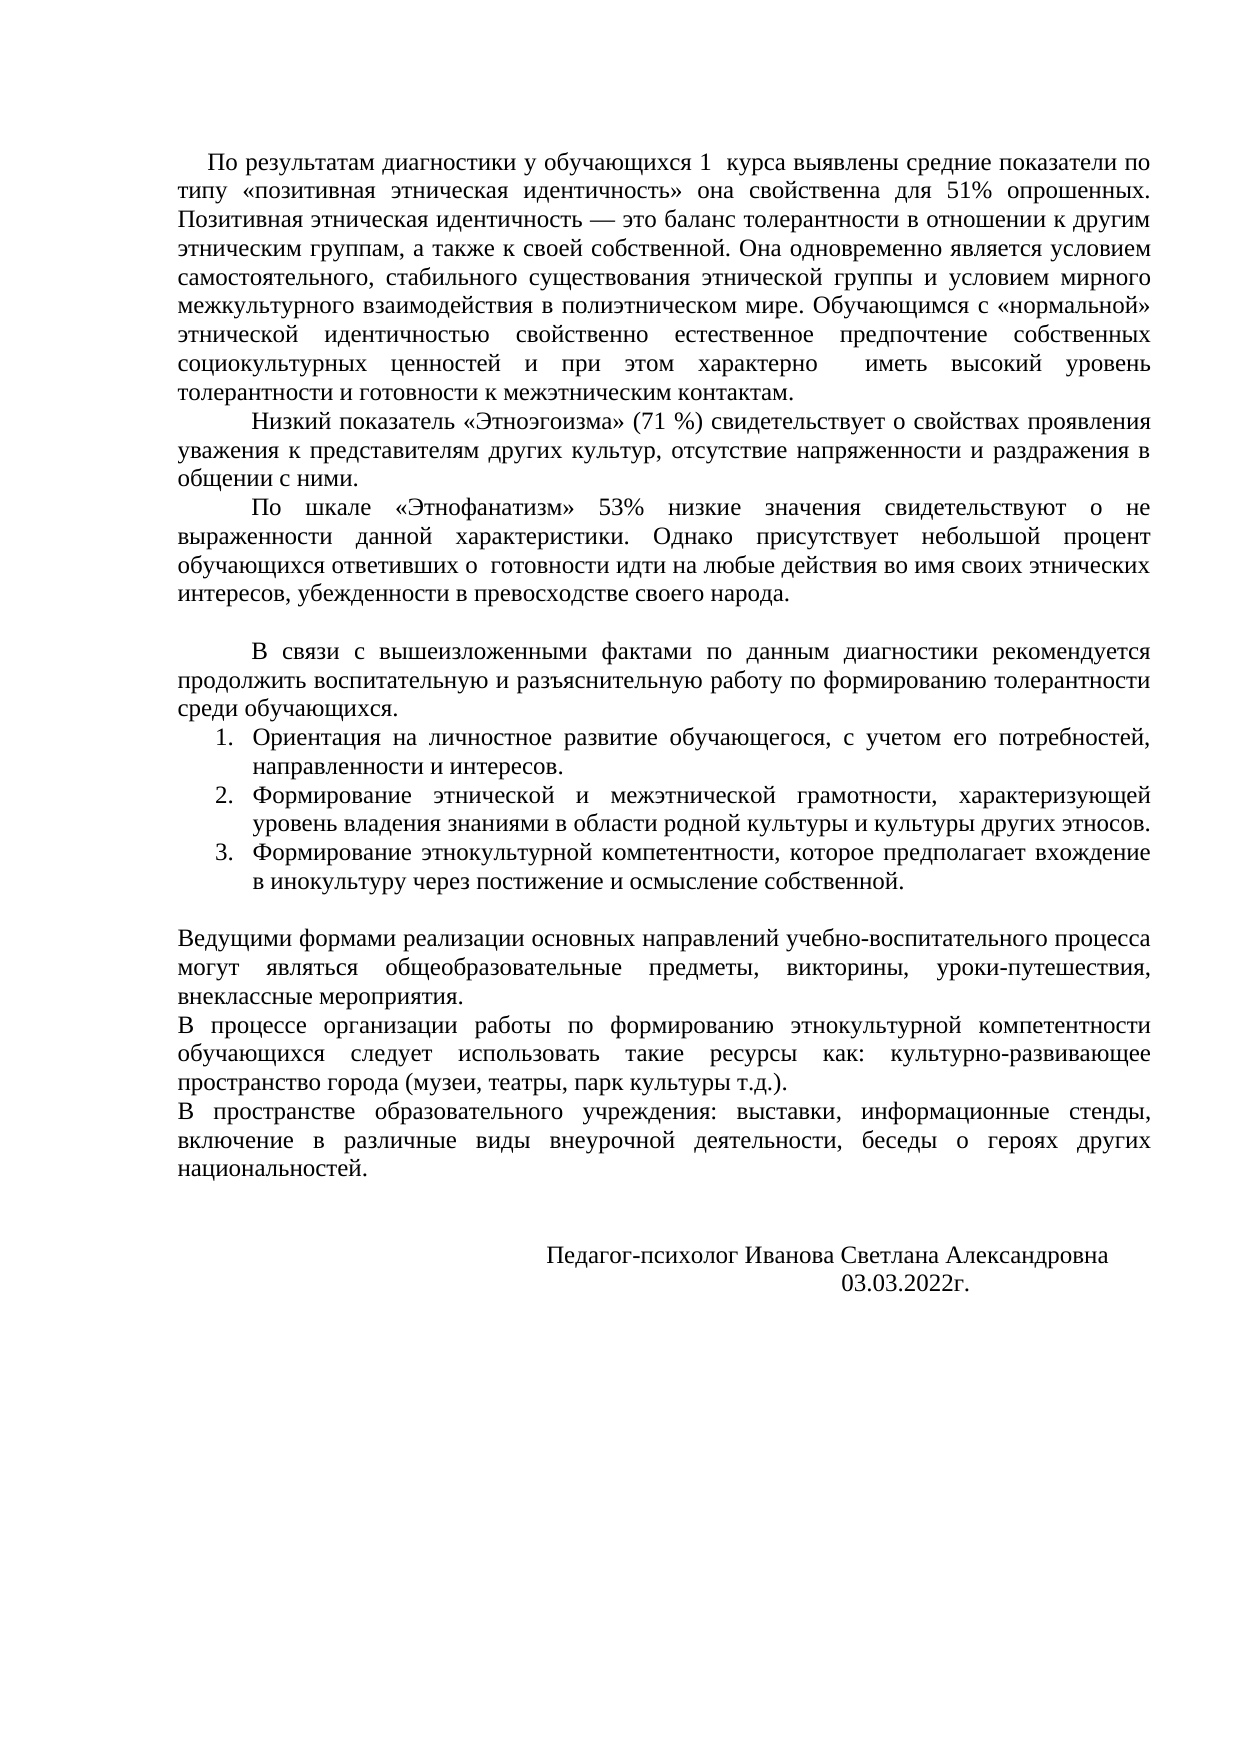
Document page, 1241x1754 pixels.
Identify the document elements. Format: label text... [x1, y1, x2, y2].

list Формирование этнокультурной компетентности, которое предполагает вхождение в инокультуру через постижение и осмысление собственной. [215, 837, 1152, 895]
list Формирование этнической и межэтнической грамотности, характеризующей уровень владения знаниями в области родной культуры и культуры других этносов. [215, 780, 1152, 837]
text В процессе организации работы по формированию этнокультурной компетентности обучающихся следует использовать такие ресурсы как: культурно-развивающее пространство города (музеи, театры, парк культуры т.д.). [177, 1010, 1152, 1096]
text В связи с вышеизложенными фактами по данным диагностики рекомендуется продолжить воспитательную и разъяснительную работу по формированию толерантности среди обучающихся. [177, 636, 1152, 722]
text 03.03.2022г. [177, 1268, 1152, 1297]
list Ориентация на личностное развитие обучающегося, с учетом его потребностей, направленности и интересов. [215, 722, 1152, 780]
text Ведущими формами реализации основных направлений учебно-воспитательного процесса могут являться общеобразовательные предметы, викторины, уроки-путешествия, внеклассные мероприятия. [177, 923, 1152, 1010]
text По результатам диагностики у обучающихся 1 курса выявлены средние показатели по типу «позитивная этническая идентичность» она свойственна для 51% опрошенных. Позитивная этническая идентичность — это баланс толерантности в отношении к другим этническим группам, а также к своей собственной. Она одновременно является условием самостоятельного, стабильного существования этнической группы и условием мирного межкультурного взаимодействия в полиэтническом мире. Обучающимся с «нормальной» этнической идентичностью свойственно естественное предпочтение собственных социокультурных ценностей и при этом характерно иметь высокий уровень толерантности и готовности к межэтническим контактам. [177, 147, 1152, 406]
text Низкий показатель «Этноэгоизма» (71 %) свидетельствует о свойствах проявления уважения к представителям других культур, отсутствие напряженности и раздражения в общении с ними. [177, 406, 1152, 492]
text В пространстве образовательного учреждения: выставки, информационные стенды, включение в различные виды внеурочной деятельности, беседы о героях других национальностей. [177, 1096, 1152, 1182]
text По шкале «Этнофанатизм» 53% низкие значения свидетельствуют о не выраженности данной характеристики. Однако присутствует небольшой процент обучающихся ответивших о готовности идти на любые действия во имя своих этнических интересов, убежденности в превосходстве своего народа. [177, 492, 1152, 607]
text Педагог-психолог Иванова Светлана Александровна [177, 1240, 1152, 1268]
